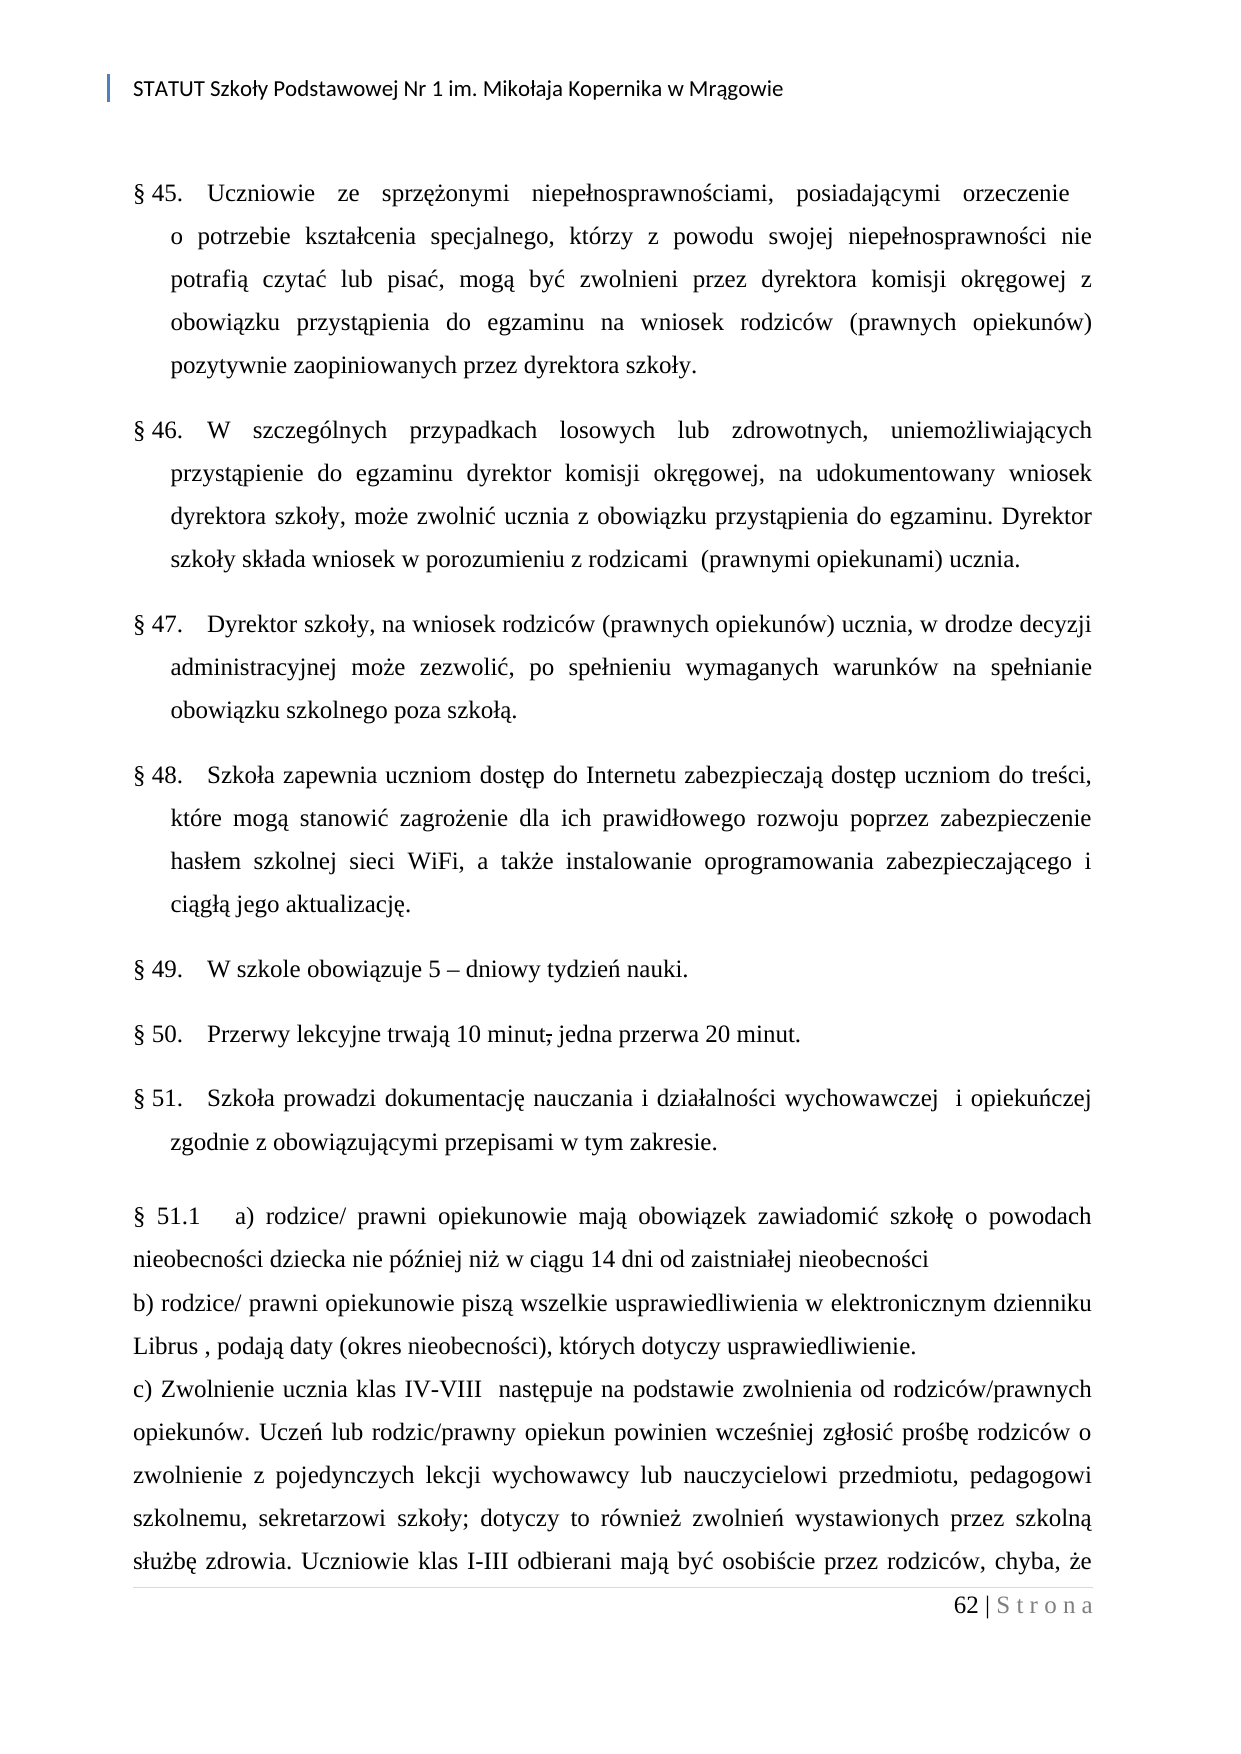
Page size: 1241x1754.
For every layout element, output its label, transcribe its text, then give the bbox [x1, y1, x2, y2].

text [133, 1374, 1093, 1575]
text § 51.1 a) rodzice/ prawni opiekunowie mają obowiązek zawiadomić szkołę o powodach nieobecności dziecka nie później niż w ciągu 14 dni od zaistniałej nieobecności [133, 1201, 1093, 1273]
list Przerwy lekcyjne trwają 10 minut, jedna przerwa 20 minut. [133, 1019, 1093, 1047]
list W szkole obowiązuje 5 – dniowy tydzień nauki. [133, 954, 1093, 983]
list Szkoła prowadzi dokumentację nauczania i działalności wychowawczej i opiekuńczej zgodnie z obowiązującymi przepisami w tym zakresie. [133, 1083, 1093, 1155]
list W szczególnych przypadkach losowych lub zdrowotnych, uniemożliwiających przystąpienie do egzaminu dyrektor komisji okręgowej, na udokumentowany wniosek dyrektora szkoły, może zwolnić ucznia z obowiązku przystąpienia do egzaminu. Dyrektor szkoły składa wniosek w porozumieniu z rodzicami (prawnymi opiekunami) ucznia. [133, 415, 1093, 573]
text b) rodzice/ prawni opiekunowie piszą wszelkie usprawiedliwienia w elektronicznym dzienniku Librus , podają daty (okres nieobecności), których dotyczy usprawiedliwienie. [133, 1288, 1093, 1359]
list Szkoła zapewnia uczniom dostęp do Internetu zabezpieczają dostęp uczniom do treści, które mogą stanowić zagrożenie dla ich prawidłowego rozwoju poprzez zabezpieczenie hasłem szkolnej sieci WiFi, a także instalowanie oprogramowania zabezpieczającego i ciągłą jego aktualizację. [133, 760, 1093, 918]
list Dyrektor szkoły, na wniosek rodziców (prawnych opiekunów) ucznia, w drodze decyzji administracyjnej może zezwolić, po spełnieniu wymaganych warunków na spełnianie obowiązku szkolnego poza szkołą. [133, 609, 1093, 724]
list Uczniowie ze sprzężonymi niepełnosprawnościami, posiadającymi orzeczenie o potrzebie kształcenia specjalnego, którzy z powodu swojej niepełnosprawności nie potrafią czytać lub pisać, mogą być zwolnieni przez dyrektora komisji okręgowej z obowiązku przystąpienia do egzaminu na wniosek rodziców (prawnych opiekunów) pozytywnie zaopiniowanych przez dyrektora szkoły. [133, 178, 1093, 379]
